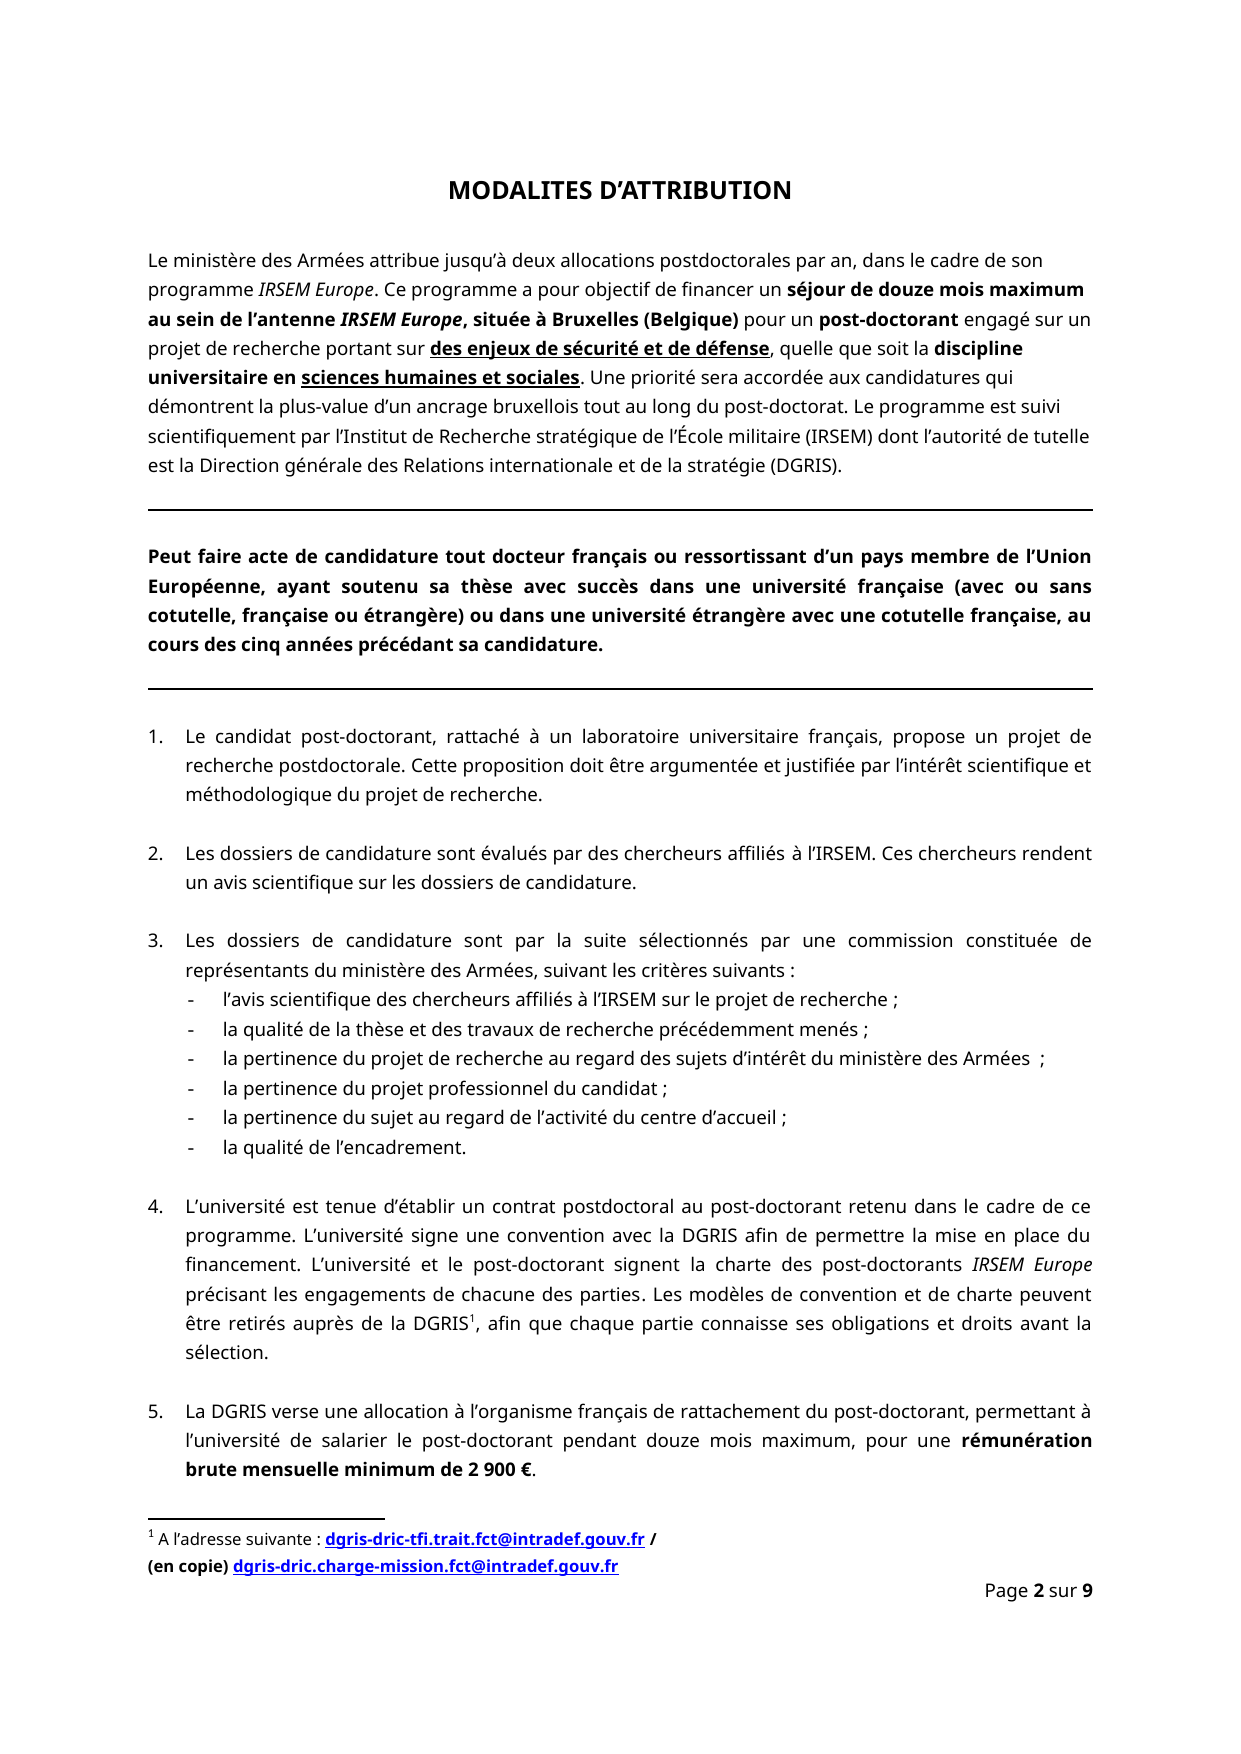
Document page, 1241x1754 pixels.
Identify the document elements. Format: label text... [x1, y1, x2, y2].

list Les dossiers de candidature sont évalués par des chercheurs affiliés à l’IRSEM. Ces chercheurs rendent un avis scientifique sur les dossiers de candidature. [148, 840, 1093, 895]
list l’avis scientifique des chercheurs affiliés à l’IRSEM sur le projet de recherche ; [185, 986, 1093, 1012]
list la qualité de la thèse et des travaux de recherche précédemment menés ; [185, 1016, 1093, 1042]
list La DGRIS verse une allocation à l’organisme français de rattachement du post-doctorant, permettant à l’université de salarier le post-doctorant pendant douze mois maximum, pour une rémunération brute mensuelle minimum de 2 900 €. [148, 1398, 1093, 1482]
list Le candidat post-doctorant, rattaché à un laboratoire universitaire français, propose un projet de recherche postdoctorale. Cette proposition doit être argumentée et justifiée par l’intérêt scientifique et méthodologique du projet de recherche. [148, 723, 1093, 807]
text Le ministère des Armées attribue jusqu’à deux allocations postdoctorales par an, dans le cadre de son programme IRSEM Europe. Ce programme a pour objectif de financer un séjour de douze mois maximum au sein de l’antenne IRSEM Europe, située à Bruxelles (Belgique) pour un post-doctorant engagé sur un projet de recherche portant sur des enjeux de sécurité et de défense, quelle que soit la discipline universitaire en sciences humaines et sociales. Une priorité sera accordée aux candidatures qui démontrent la plus-value d’un ancrage bruxellois tout au long du post-doctorat. Le programme est suivi scientifiquement par l’Institut de Recherche stratégique de l’École militaire (IRSEM) dont l’autorité de tutelle est la Direction générale des Relations internationale et de la stratégie (DGRIS). [148, 247, 1093, 478]
title MODALITES D’ATTRIBUTION [148, 173, 1093, 207]
list L’université est tenue d’établir un contrat postdoctoral au post-doctorant retenu dans le cadre de ce programme. L’université signe une convention avec la DGRIS afin de permettre la mise en place du financement. L’université et le post-doctorant signent la charte des post-doctorants IRSEM Europe précisant les engagements de chacune des parties. Les modèles de convention et de charte peuvent être retirés auprès de la DGRIS, afin que chaque partie connaisse ses obligations et droits avant la sélection. [148, 1193, 1093, 1365]
list la pertinence du sujet au regard de l’activité du centre d’accueil ; [185, 1105, 1093, 1130]
list Les dossiers de candidature sont par la suite sélectionnés par une commission constituée de représentants du ministère des Armées, suivant les critères suivants : [148, 928, 1093, 983]
list la qualité de l’encadrement. [185, 1134, 1093, 1160]
list la pertinence du projet de recherche au regard des sujets d’intérêt du ministère des Armées ; [185, 1046, 1093, 1071]
list la pertinence du projet professionnel du candidat ; [185, 1075, 1093, 1101]
text Peut faire acte de candidature tout docteur français ou ressortissant d’un pays membre de l’Union Européenne, ayant soutenu sa thèse avec succès dans une université française (avec ou sans cotutelle, française ou étrangère) ou dans une université étrangère avec une cotutelle française, au cours des cinq années précédant sa candidature. [148, 544, 1093, 657]
